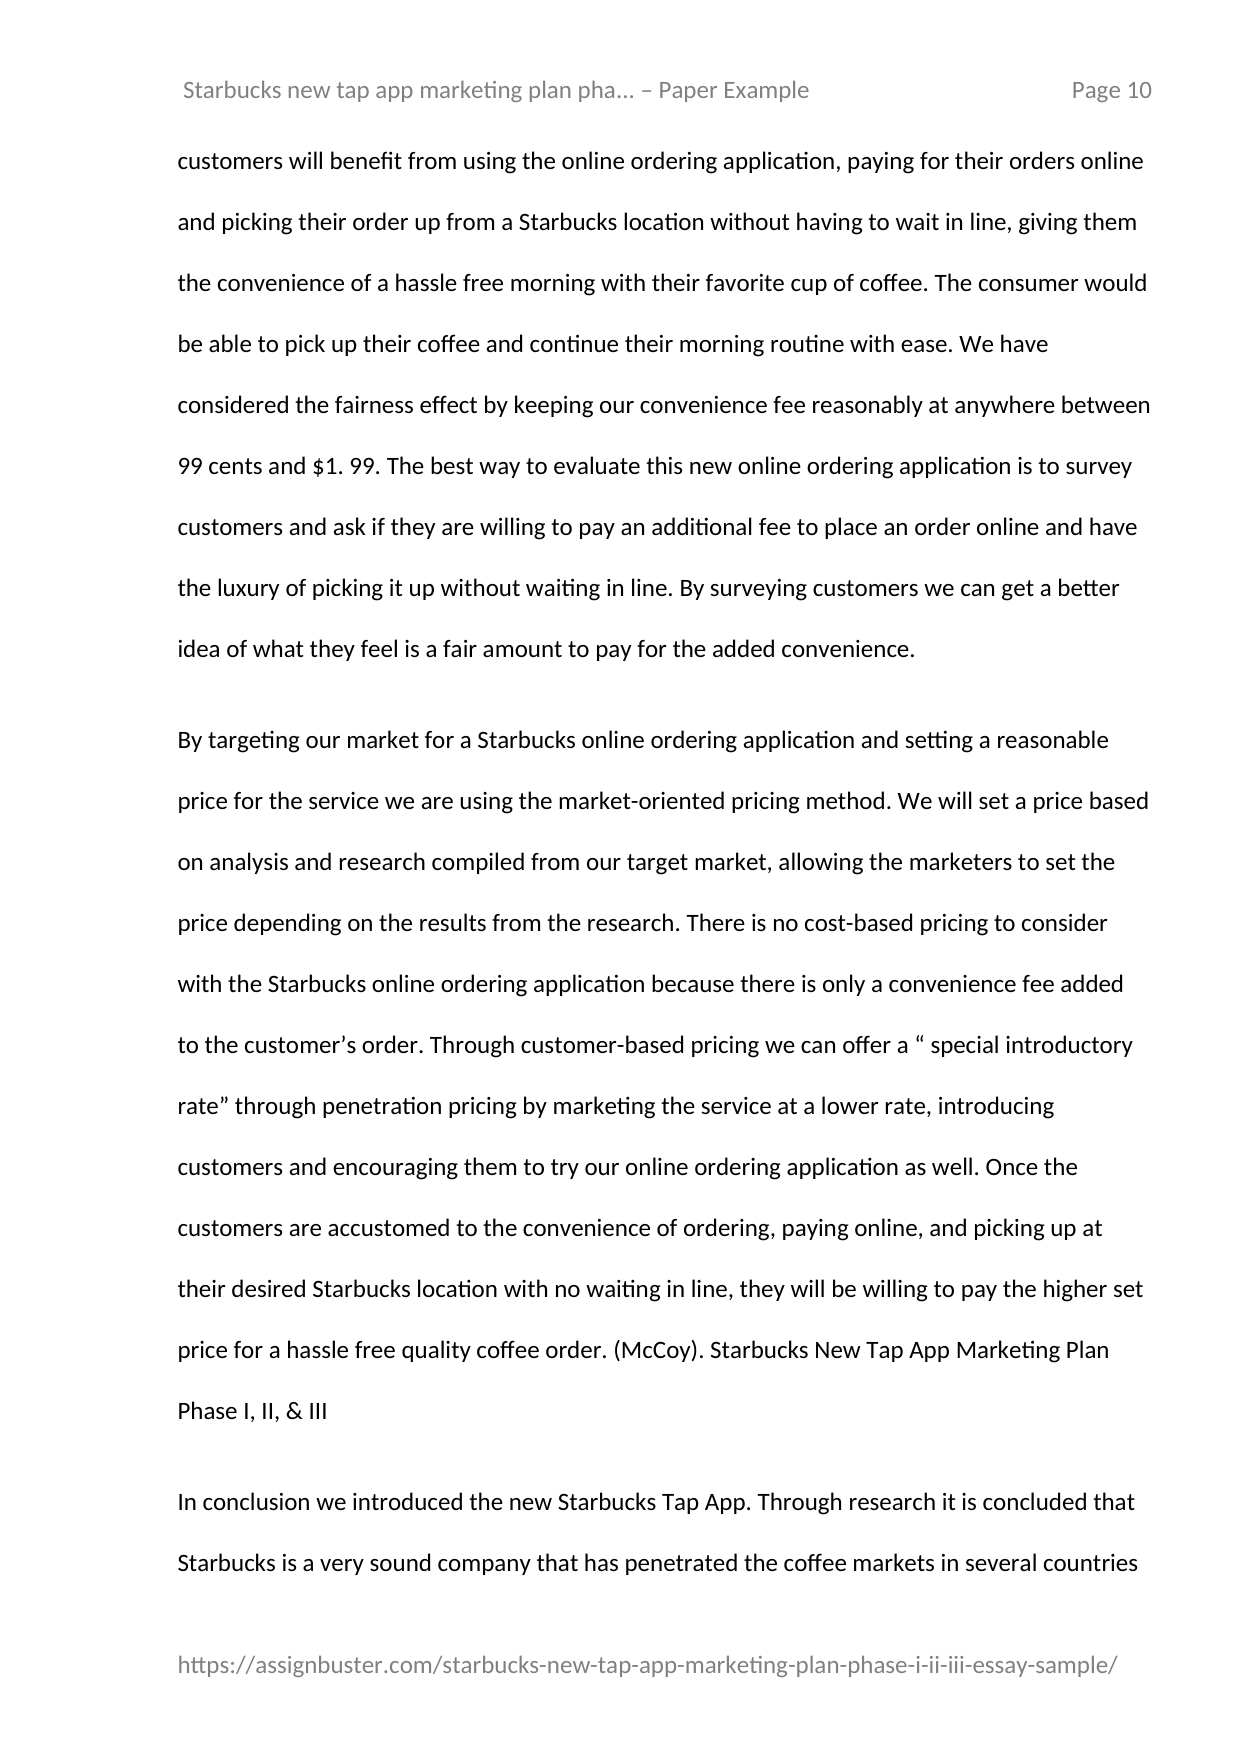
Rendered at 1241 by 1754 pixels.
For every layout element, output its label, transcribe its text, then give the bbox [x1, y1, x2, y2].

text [177, 145, 1152, 664]
text By targeting our market for a Starbucks online ordering application and setting a reasonable price for the service we are using the market-oriented pricing method. We will set a price based on analysis and research compiled from our target market, allowing the marketers to set the price depending on the results from the research. There is no cost-based pricing to consider with the Starbucks online ordering application because there is only a convenience fee added to the customer’s order. Through customer-based pricing we can offer a “ special introductory rate” through penetration pricing by marketing the service at a lower rate, introducing customers and encouraging them to try our online ordering application as well. Once the customers are accustomed to the convenience of ordering, paying online, and picking up at their desired Starbucks location with no waiting in line, they will be willing to pay the higher set price for a hassle free quality coffee order. (McCoy). Starbucks New Tap App Marketing Plan Phase I, II, & III [177, 724, 1152, 1426]
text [177, 1486, 1152, 1577]
